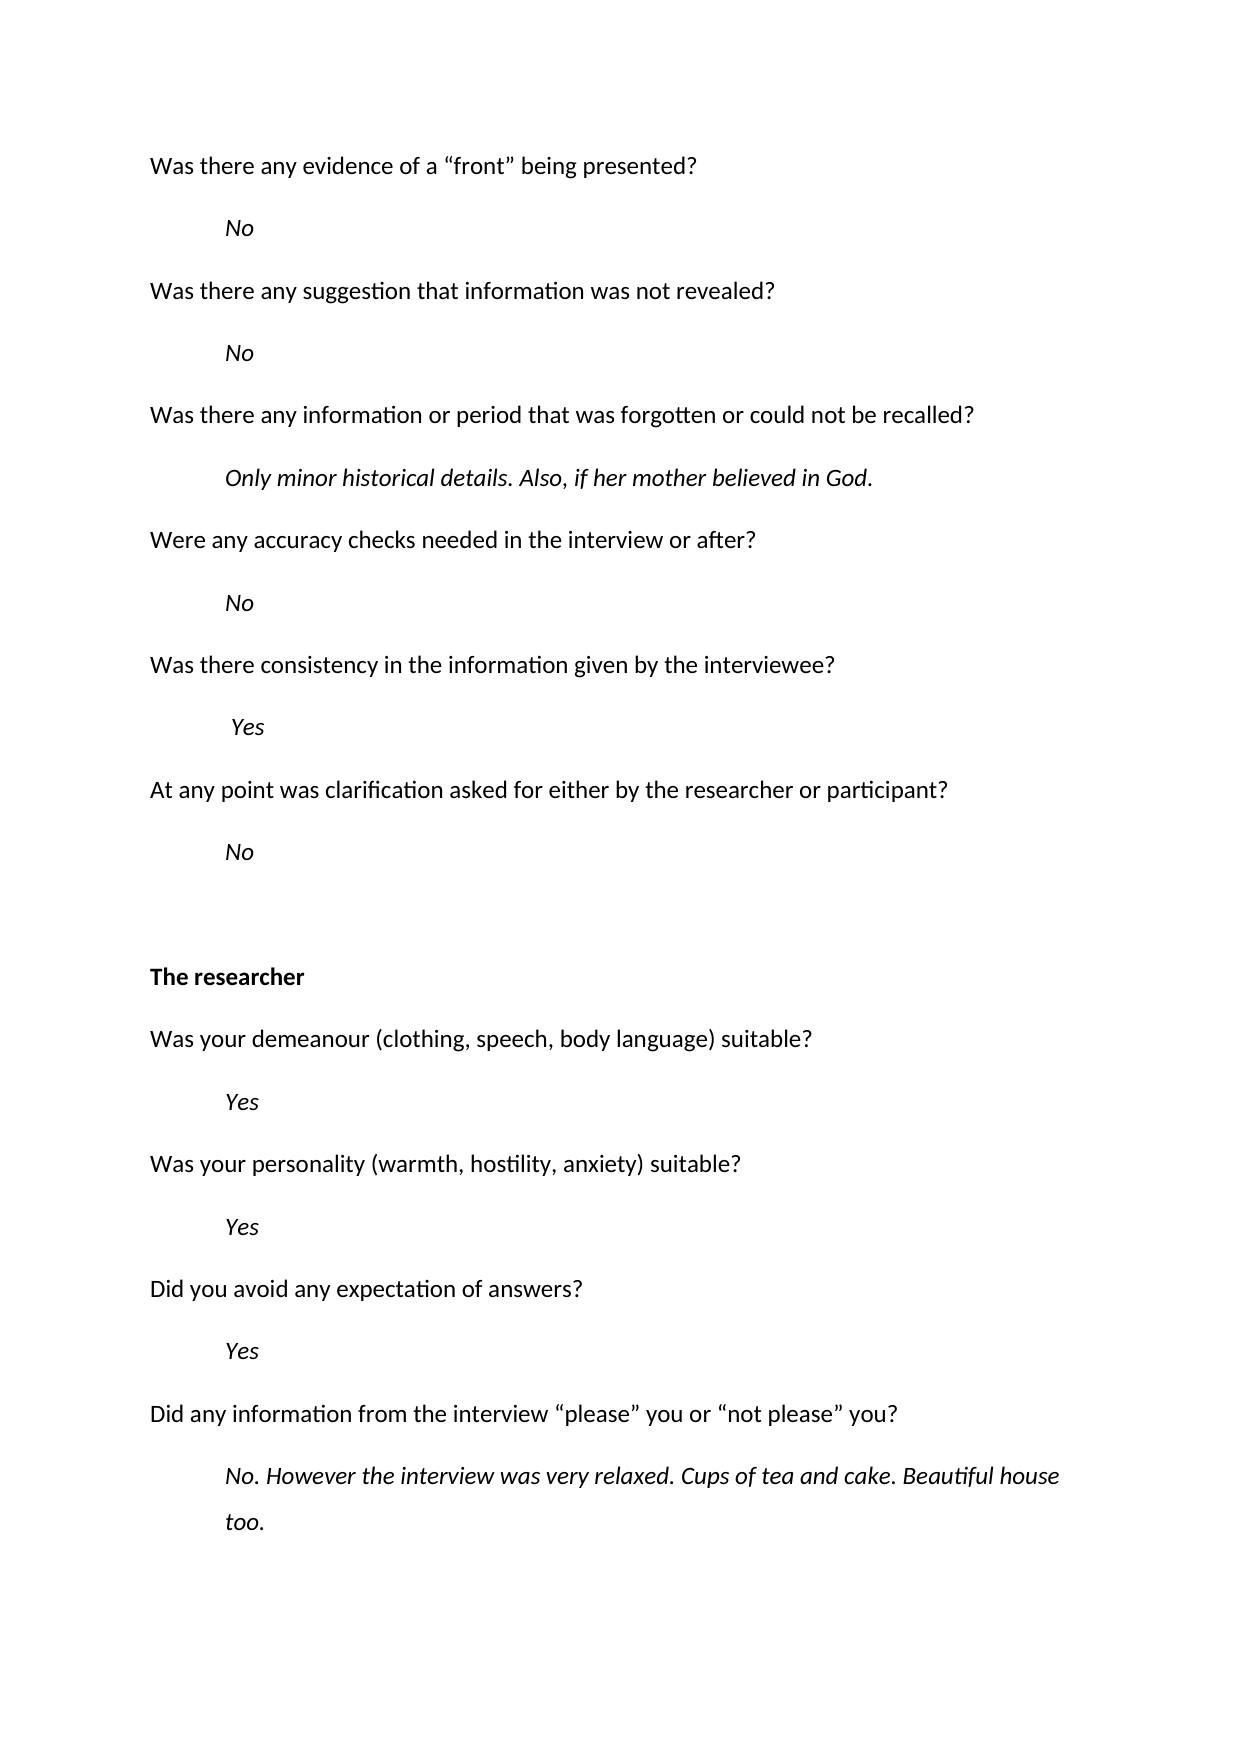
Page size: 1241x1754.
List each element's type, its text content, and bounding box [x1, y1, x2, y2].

text Yes [225, 1336, 1090, 1366]
text Did you avoid any expectation of answers? [150, 1273, 1090, 1304]
text At any point was clarification asked for either by the researcher or participant? [150, 774, 1090, 804]
text Yes [225, 1086, 1090, 1116]
text Was there consistency in the information given by the interviewee? [150, 649, 1090, 680]
text Yes [225, 712, 1090, 742]
text Was there any information or period that was forgotten or could not be recalled? [150, 399, 1090, 430]
text No [225, 337, 1090, 368]
text Did any information from the interview “please” you or “not please” you? [150, 1398, 1090, 1428]
text No. However the interview was very relaxed. Cups of tea and cake. Beautiful house too. [225, 1460, 1090, 1537]
text Only minor historical details. Also, if her mother believed in God. [225, 462, 1090, 492]
text No [225, 212, 1090, 243]
text No [225, 587, 1090, 617]
text Was your personality (warmth, hostility, anxiety) suitable? [150, 1148, 1090, 1179]
text Was your demeanour (clothing, speech, body language) suitable? [150, 1023, 1090, 1054]
text Was there any suggestion that information was not revealed? [150, 275, 1090, 305]
text Were any accuracy checks needed in the interview or after? [150, 524, 1090, 555]
text The researcher [150, 961, 1090, 992]
text Was there any evidence of a “front” being presented? [150, 150, 1090, 181]
text No [225, 836, 1090, 867]
text Yes [225, 1211, 1090, 1241]
